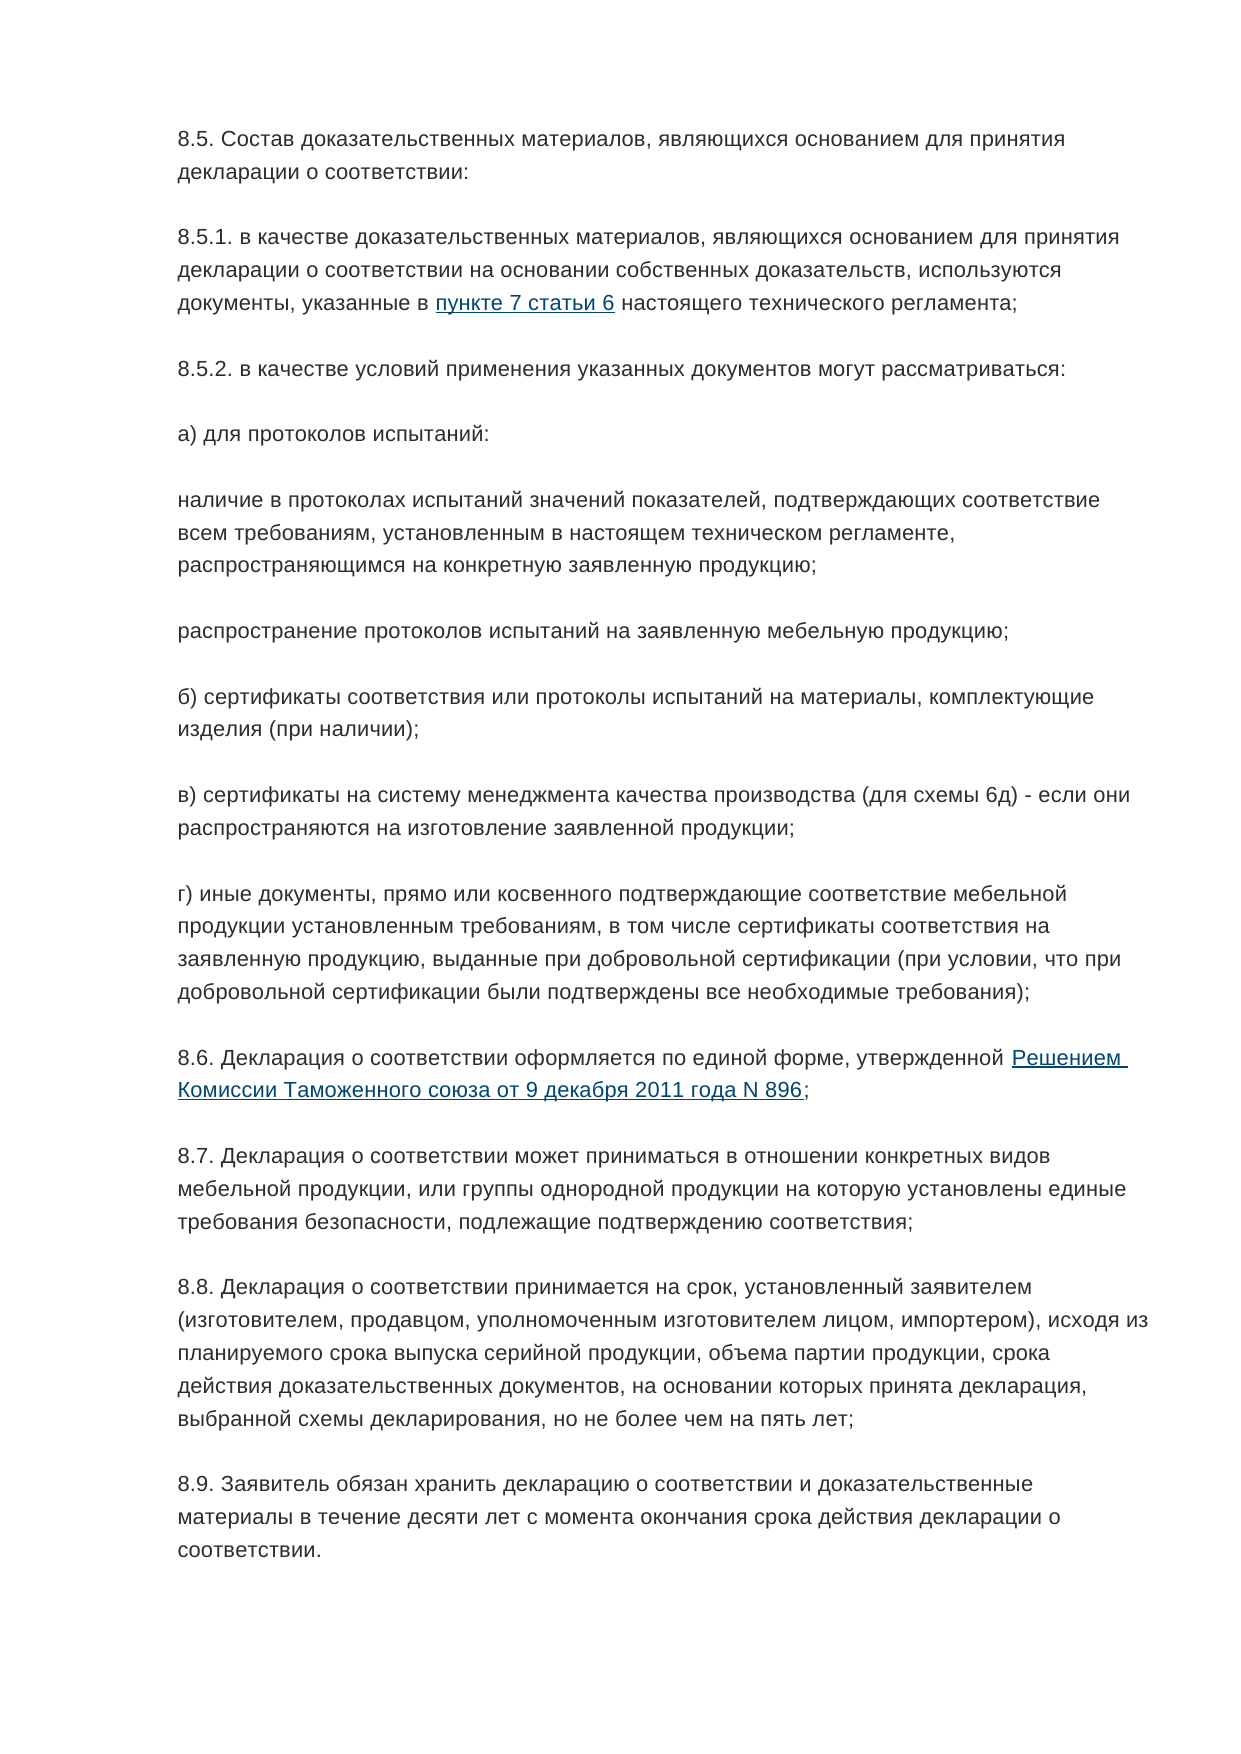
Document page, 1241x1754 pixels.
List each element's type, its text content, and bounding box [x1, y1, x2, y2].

text б) сертификаты соответствия или протоколы испытаний на материалы, комплектующие изделия (при наличии); [177, 676, 1152, 774]
text 8.9. Заявитель обязан хранить декларацию о соответствии и доказательственные материалы в течение десяти лет с момента окончания срока действия декларации о соответствии. [177, 1463, 1152, 1595]
text 8.5.2. в качестве условий применения указанных документов могут рассматриваться: [177, 348, 1152, 413]
text 8.5. Состав доказательственных материалов, являющихся основанием для принятия декларации о соответствии: [177, 118, 1152, 217]
text 8.5.1. в качестве доказательственных материалов, являющихся основанием для принятия декларации о соответствии на основании собственных доказательств, используются документы, указанные в пункте 7 статьи 6 настоящего технического регламента; [177, 217, 1152, 348]
text г) иные документы, прямо или косвенного подтверждающие соответствие мебельной продукции установленным требованиям, в том числе сертификаты соответствия на заявленную продукцию, выданные при добровольной сертификации (при условии, что при добровольной сертификации были подтверждены все необходимые требования); [177, 873, 1152, 1037]
text 8.7. Декларация о соответствии может приниматься в отношении конкретных видов мебельной продукции, или группы однородной продукции на которую установлены единые требования безопасности, подлежащие подтверждению соответствия; [177, 1135, 1152, 1267]
text а) для протоколов испытаний: наличие в протоколах испытаний значений показателей, подтверждающих соответствие всем требованиям, установленным в настоящем техническом регламенте, распространяющимся на конкретную заявленную продукцию; распространение протоколов испытаний на заявленную мебельную продукцию; [177, 413, 1152, 676]
text 8.8. Декларация о соответствии принимается на срок, установленный заявителем (изготовителем, продавцом, уполномоченным изготовителем лицом, импортером), исходя из планируемого срока выпуска серийной продукции, объема партии продукции, срока действия доказательственных документов, на основании которых принята декларация, выбранной схемы декларирования, но не более чем на пять лет; [177, 1267, 1152, 1463]
text в) сертификаты на систему менеджмента качества производства (для схемы 6д) - если они распространяются на изготовление заявленной продукции; [177, 774, 1152, 873]
text 8.6. Декларация о соответствии оформляется по единой форме, утвержденной Решением Комиссии Таможенного союза от 9 декабря 2011 года N 896; [177, 1037, 1152, 1135]
